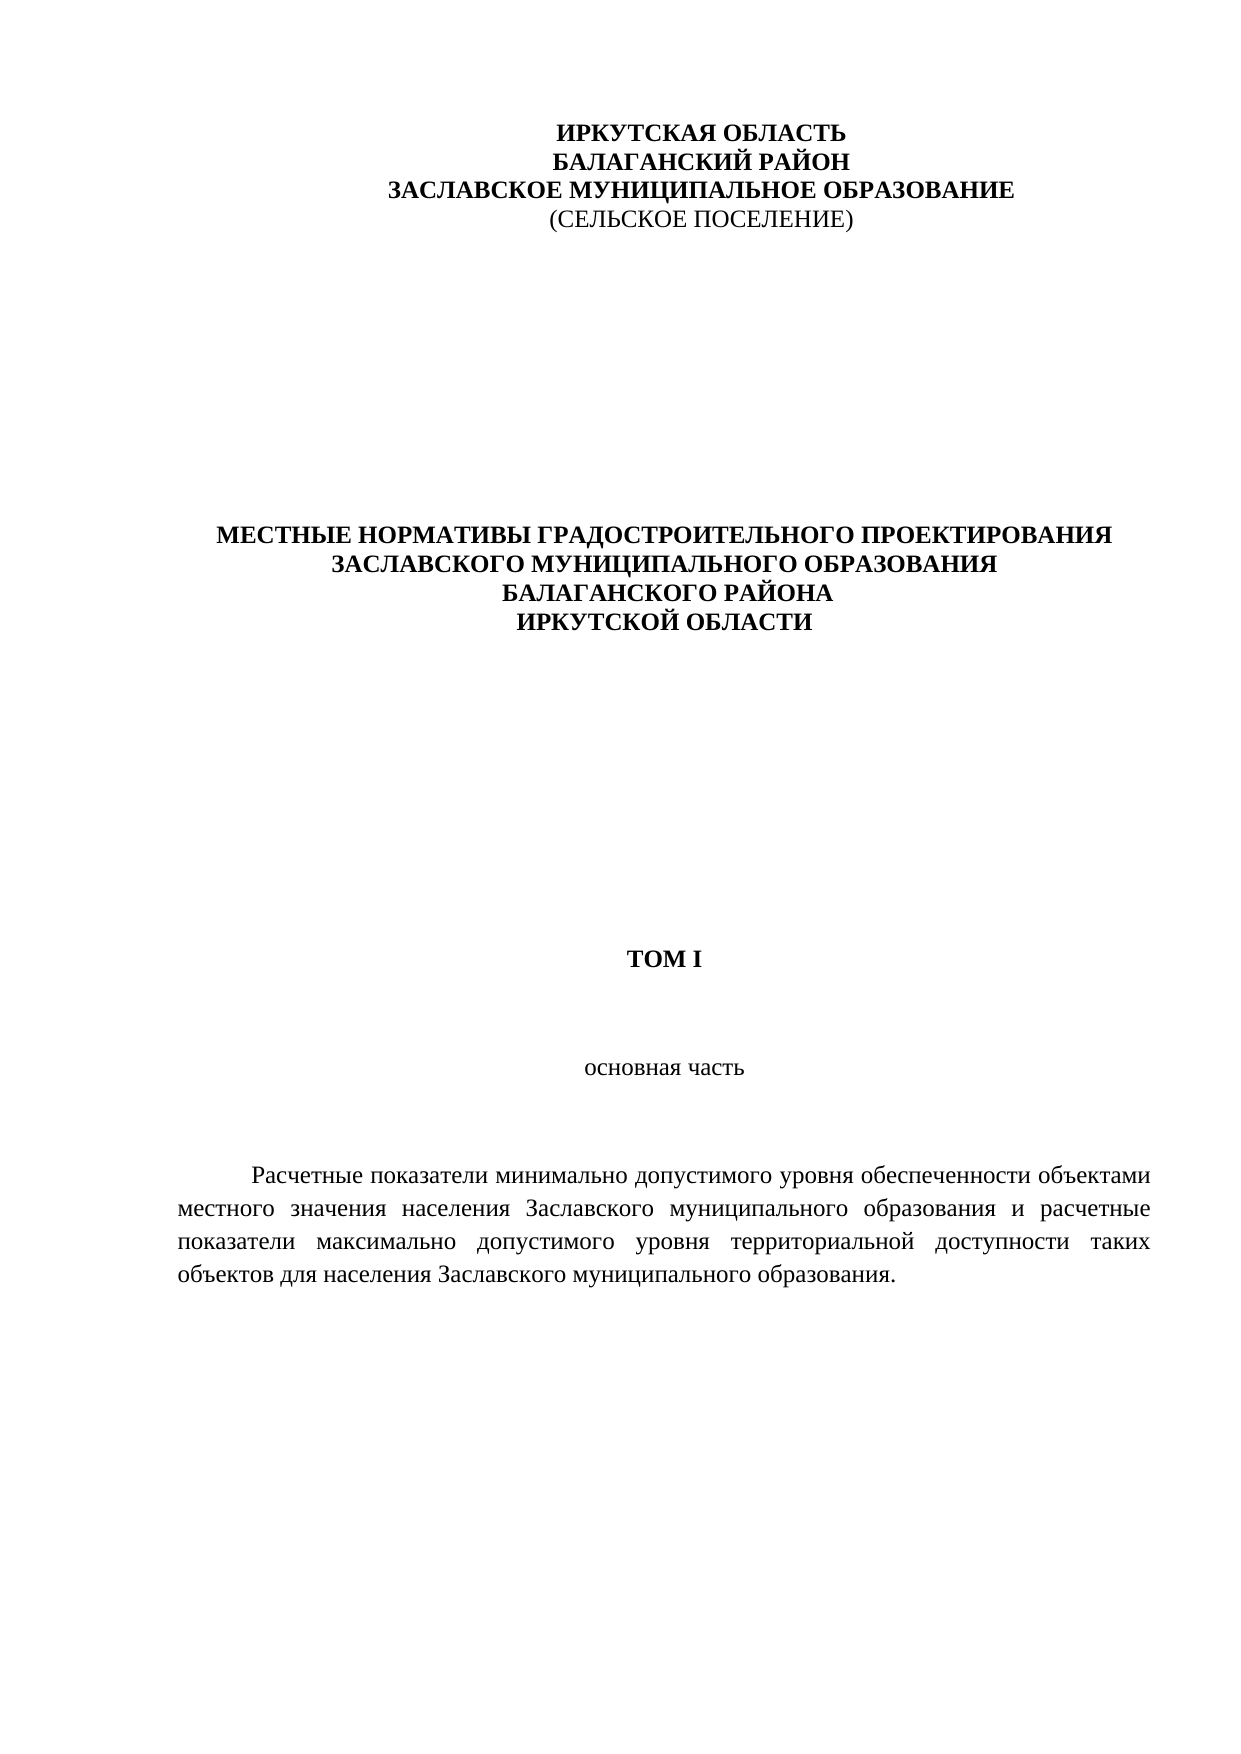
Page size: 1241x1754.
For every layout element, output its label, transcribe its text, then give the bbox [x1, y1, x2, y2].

text Расчетные показатели минимально допустимого уровня обеспеченности объектами местного значения населения Заславского муниципального образования и расчетные показатели максимально допустимого уровня территориальной доступности таких объектов для населения Заславского муниципального образования. [177, 1160, 1152, 1288]
text БАЛАГАНСКОГО РАЙОНА [177, 578, 1152, 607]
text МЕСТНЫЕ НОРМАТИВЫ ГРАДОСТРОИТЕЛЬНОГО ПРОЕКТИРОВАНИЯ ЗАСЛАВСКОГО МУНИЦИПАЛЬНОГО ОБРАЗОВАНИЯ [177, 521, 1152, 578]
text ИРКУТСКОЙ ОБЛАСТИ [177, 607, 1152, 636]
text основная часть [177, 1052, 1152, 1081]
text (сельское поселение) [177, 204, 1152, 233]
text ТОМ I [177, 944, 1152, 973]
text БАЛАГАНСКИЙ РАЙОН [177, 147, 1152, 176]
text ИРКУТСКАЯ ОБЛАСТЬ [177, 118, 1152, 147]
text Заславское муниципальное образование [177, 176, 1152, 204]
